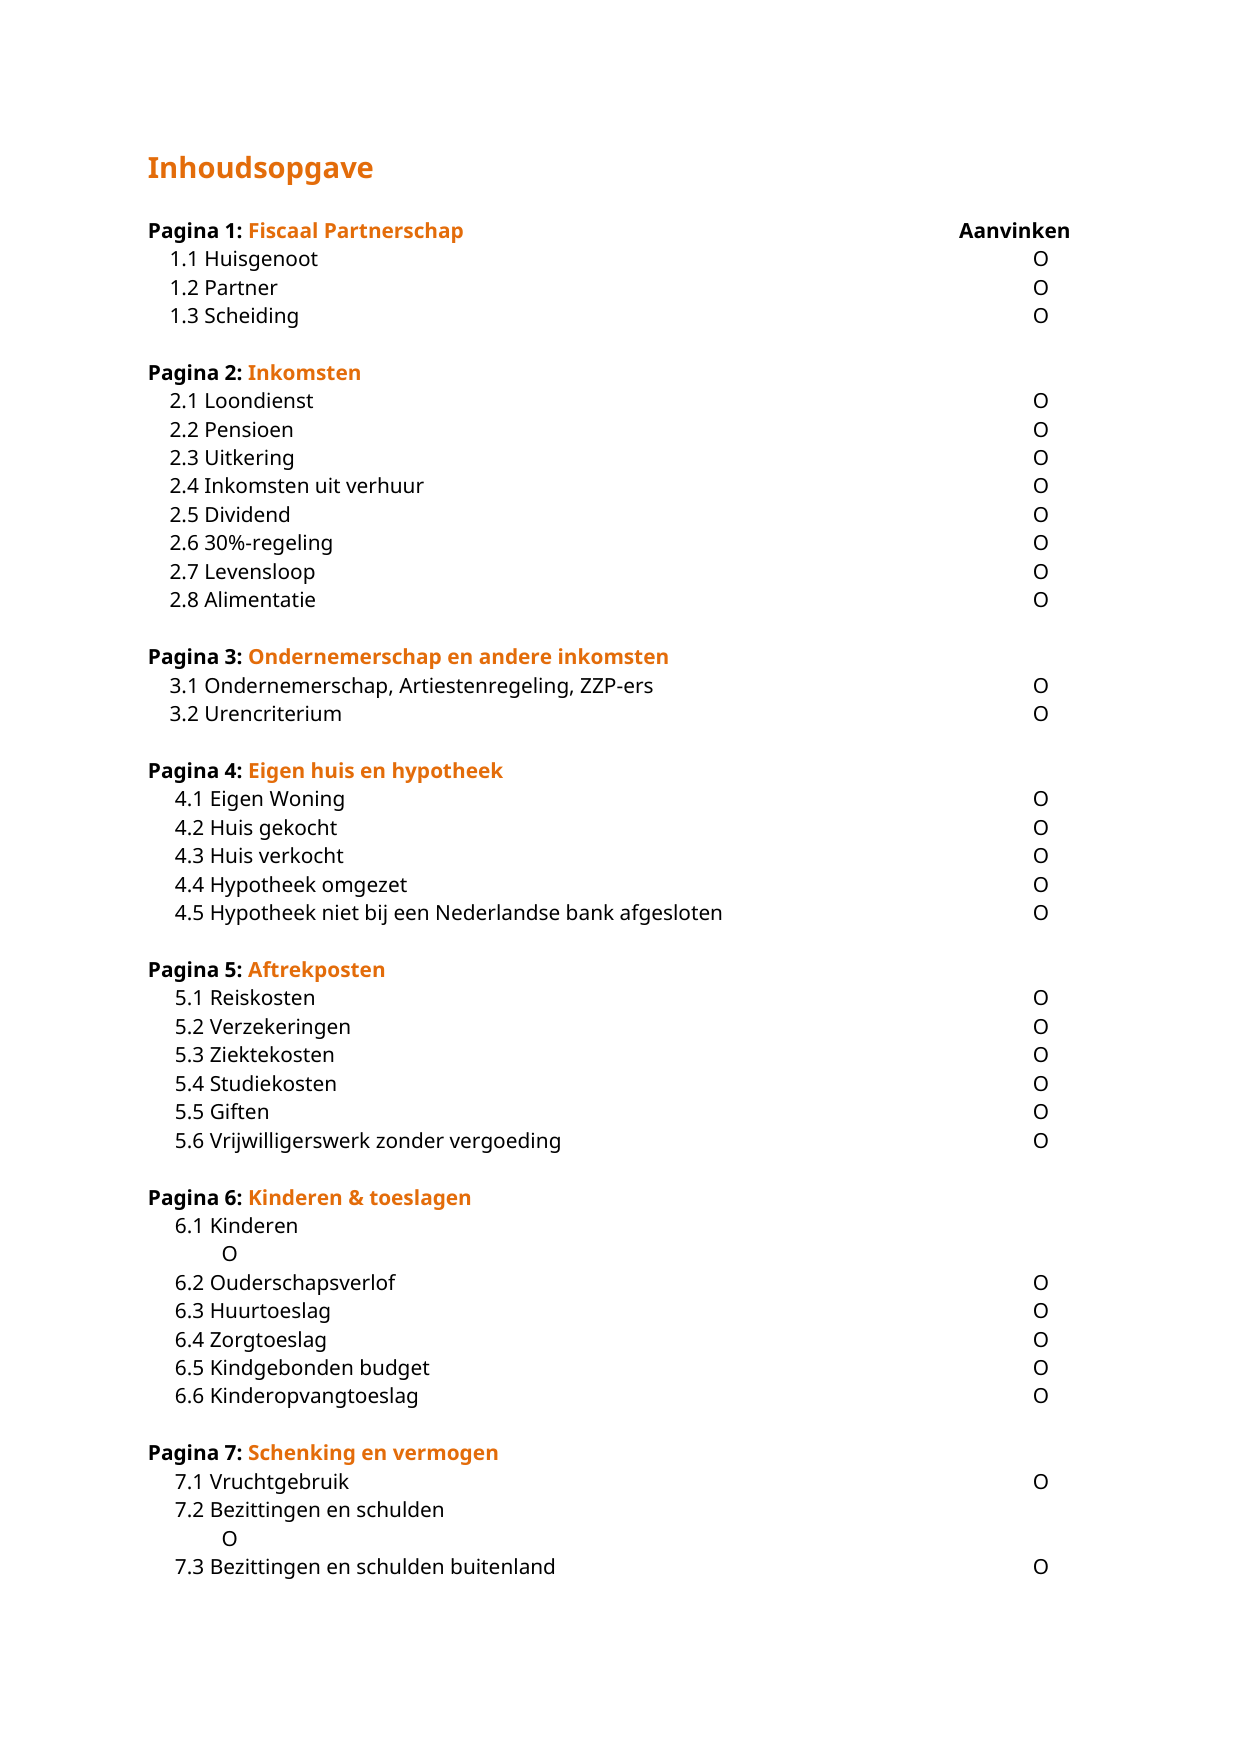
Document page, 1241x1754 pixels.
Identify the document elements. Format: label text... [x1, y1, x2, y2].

text Pagina 2: Inkomsten [148, 329, 1093, 386]
text 4.1 Eigen Woning O 4.2 Huis gekocht O 4.3 Huis verkocht O 4.4 Hypotheek omgezet O 4.5 Hypotheek niet bij een Nederlandse bank afgesloten O Pagina 5: Aftrekposten [148, 784, 1093, 983]
text Inhoudsopgave [148, 148, 1093, 187]
text 2.2 Pensioen O 2.3 Uitkering O 2.4 Inkomsten uit verhuur O 2.5 Dividend O 2.6 30%-regeling O 2.7 Levensloop O 2.8 Alimentatie O [148, 415, 1093, 614]
text 1.3 Scheiding O [148, 301, 1093, 329]
text 5.1 Reiskosten O 5.2 Verzekeringen O 5.3 Ziektekosten O 5.4 Studiekosten O 5.5 Giften O 5.6 Vrijwilligerswerk zonder vergoeding O [148, 983, 1093, 1183]
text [148, 1467, 1093, 1581]
text 6.1 Kinderen O [148, 1211, 1093, 1268]
text Pagina 7: Schenking en vermogen [148, 1438, 1093, 1467]
text Pagina 6: Kinderen & toeslagen [148, 1183, 1093, 1211]
text Pagina 4: Eigen huis en hypotheek [148, 756, 1093, 784]
text Pagina 1: Fiscaal Partnerschap Aanvinken 1.1 Huisgenoot O 1.2 Partner O [148, 216, 1093, 301]
text 2.1 Loondienst O [148, 386, 1093, 415]
text 6.2 Ouderschapsverlof O 6.3 Huurtoeslag O 6.4 Zorgtoeslag O 6.5 Kindgebonden budget O 6.6 Kinderopvangtoeslag O [148, 1268, 1093, 1410]
text Pagina 3: Ondernemerschap en andere inkomsten 3.1 Ondernemerschap, Artiestenregeling, ZZP-ers O 3.2 Urencriterium O [148, 614, 1093, 756]
